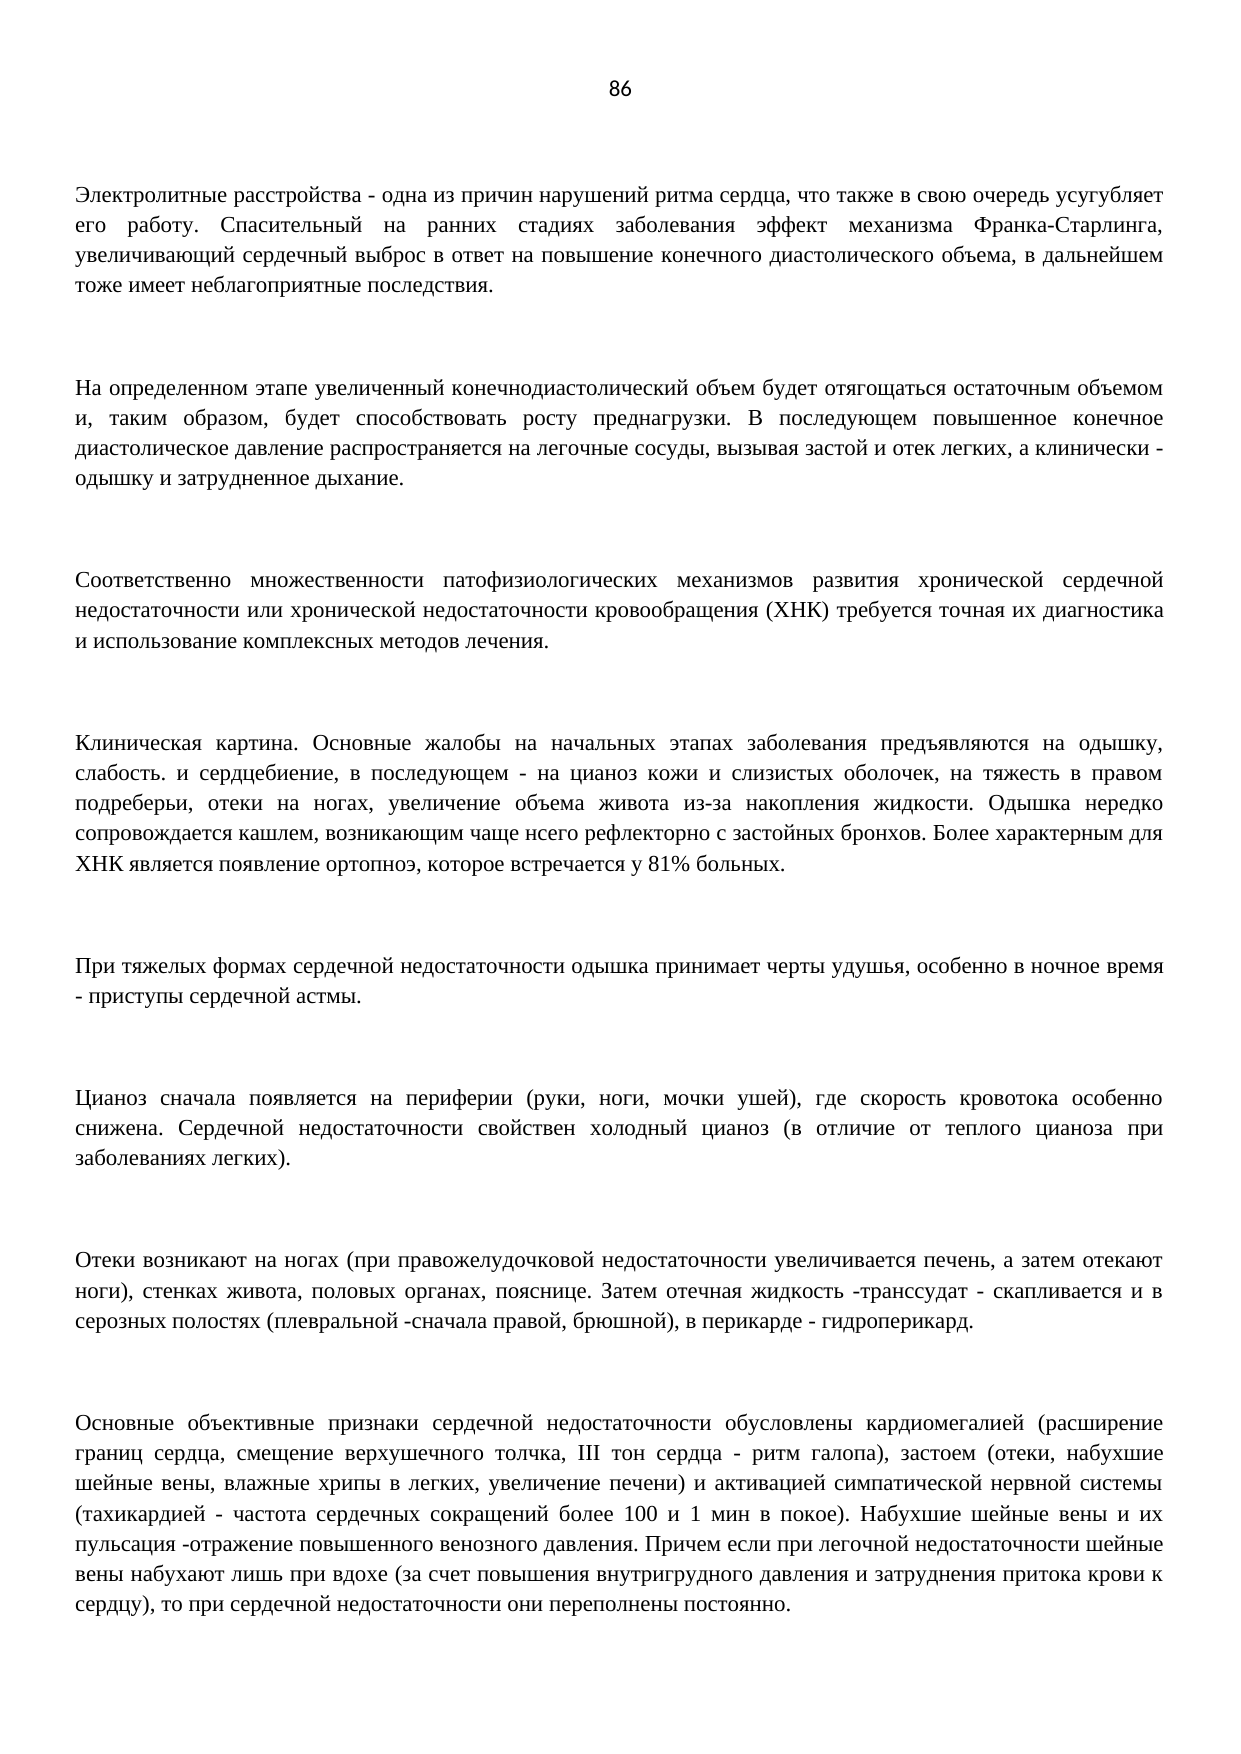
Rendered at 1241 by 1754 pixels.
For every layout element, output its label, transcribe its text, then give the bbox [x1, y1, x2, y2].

text Соответственно множественности патофизиологических механизмов развития хронической сердечной недостаточности или хронической недостаточности кровообращения (ХНК) требуется точная их диагностика и использование комплексных методов лечения. [75, 566, 1165, 653]
text При тяжелых формах сердечной недостаточности одышка принимает черты удушья, особенно в ночное время - приступы сердечной астмы. [75, 952, 1165, 1008]
text На определенном этапе увеличенный конечнодиастолический объем будет отягощаться остаточным объемом и, таким образом, будет способствовать росту преднагрузки. В последующем повышенное конечное диастолическое давление распространяется на легочные сосуды, вызывая застой и отек легких, а клинически - одышку и затрудненное дыхание. [75, 373, 1165, 491]
text Основные объективные признаки сердечной недостаточности обусловлены кардиомегалией (расширение границ сердца, смещение верхушечного толчка, III тон сердца - ритм галопа), застоем (отеки, набухшие шейные вены, влажные хрипы в легких, увеличение печени) и активацией симпатической нервной системы (тахикардией - частота сердечных сокращений более 100 и 1 мин в покое). Набухшие шейные вены и их пульсация -отражение повышенного венозного давления. Причем если при легочной недостаточности шейные вены набухают лишь при вдохе (за счет повышения внутригрудного давления и затруднения притока крови к сердцу), то при сердечной недостаточности они переполнены постоянно. [75, 1409, 1165, 1617]
text Электролитные расстройства - одна из причин нарушений ритма сердца, что также в свою очередь усугубляет его работу. Спасительный на ранних стадиях заболевания эффект механизма Франка-Старлинга, увеличивающий сердечный выброс в ответ на повышение конечного диастолического объема, в дальнейшем тоже имеет неблагоприятные последствия. [75, 181, 1165, 298]
text Клиническая картина. Основные жалобы на начальных этапах заболевания предъявляются на одышку, слабость. и сердцебиение, в последующем - на цианоз кожи и слизистых оболочек, на тяжесть в правом подреберьи, отеки на ногах, увеличение объема живота из-за накопления жидкости. Одышка нередко сопровождается кашлем, возникающим чаще нсего рефлекторно с застойных бронхов. Более характерным для ХНК является появление ортопноэ, которое встречается у 81% больных. [75, 729, 1165, 876]
text Цианоз сначала появляется на периферии (руки, ноги, мочки ушей), где скорость кровотока особенно снижена. Сердечной недостаточности свойствен холодный цианоз (в отличие от теплого цианоза при заболеваниях легких). [75, 1084, 1165, 1171]
text Отеки возникают на ногах (при правожелудочковой недостаточности увеличивается печень, а затем отекают ноги), стенках живота, половых органах, пояснице. Затем отечная жидкость -транссудат - скапливается и в серозных полостях (плевральной -сначала правой, брюшной), в перикарде - гидроперикард. [75, 1246, 1165, 1333]
